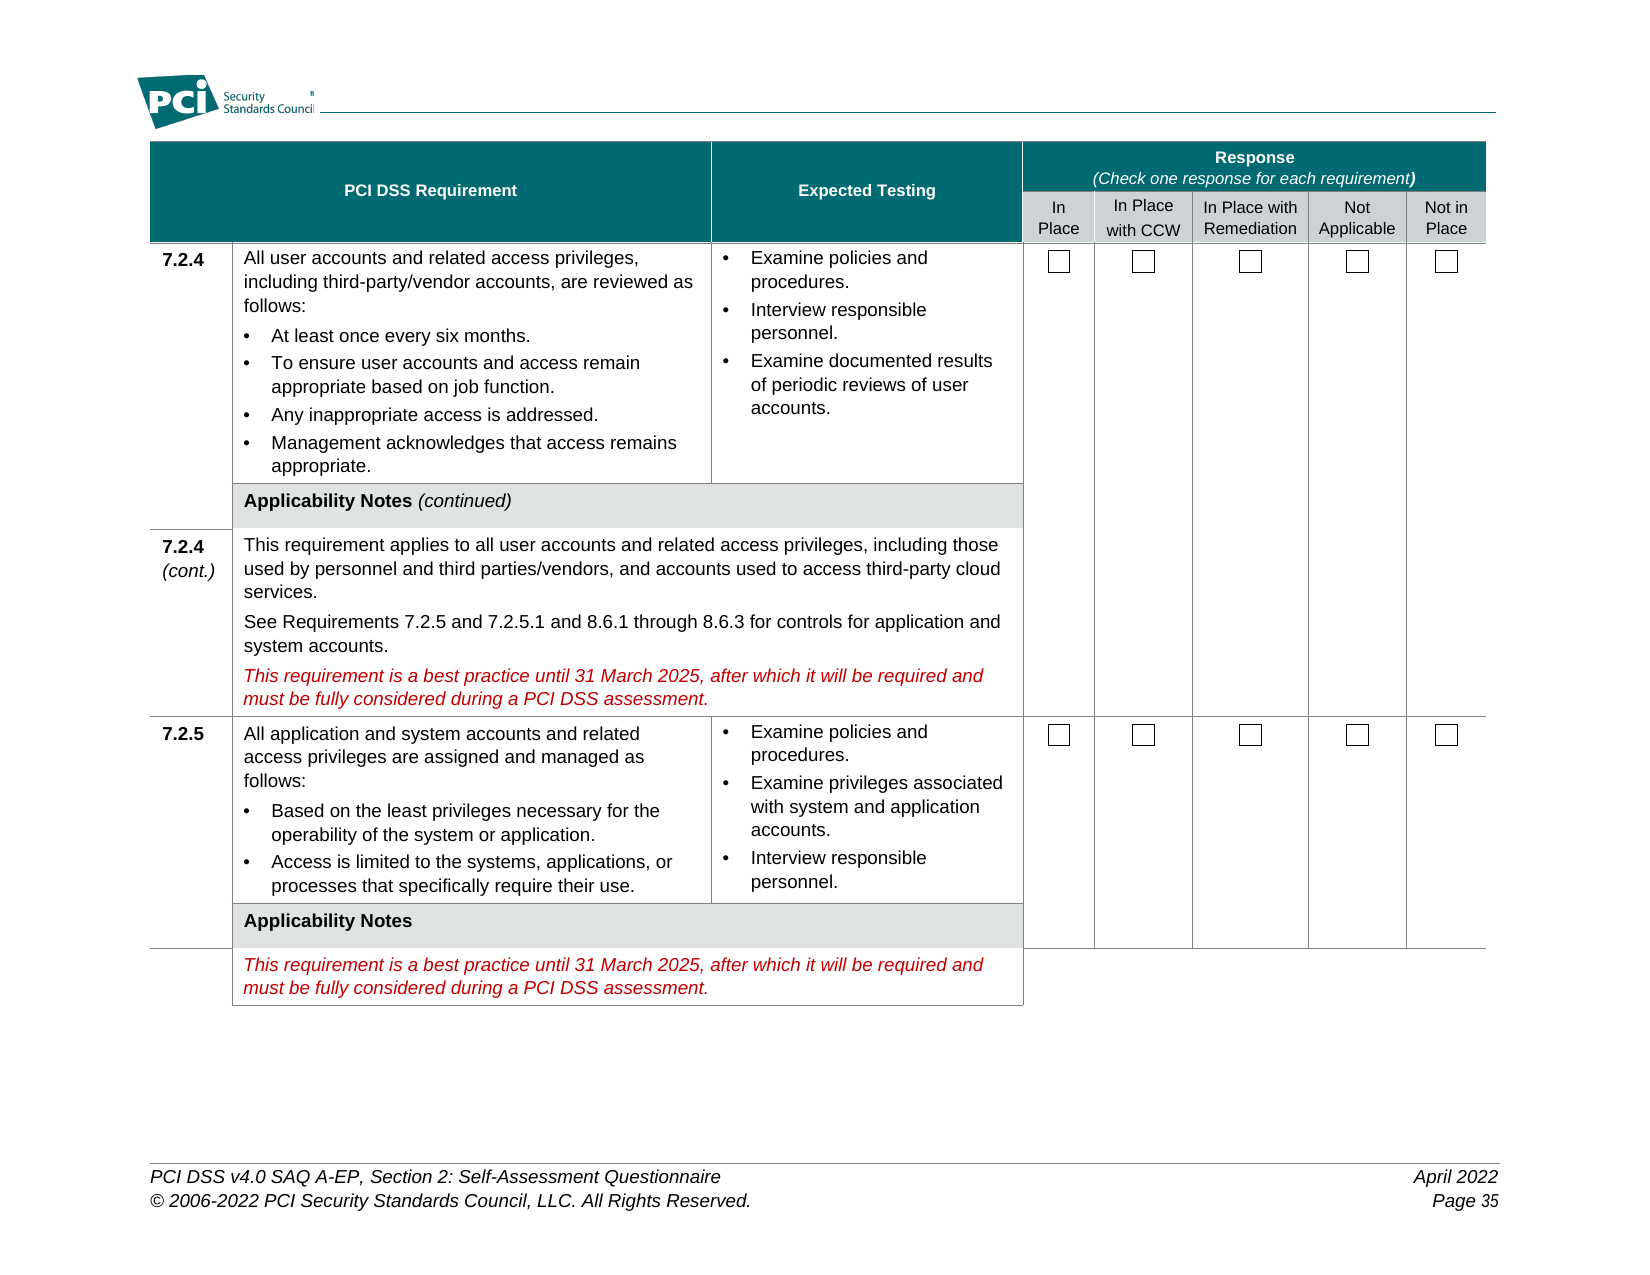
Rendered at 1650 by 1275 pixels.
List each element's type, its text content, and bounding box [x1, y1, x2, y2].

table_cell [1193, 244, 1308, 716]
picture [137, 75, 315, 129]
table_cell Applicability Notes [233, 904, 1023, 948]
table_header PCI DSS Requirement [150, 142, 711, 242]
table_cell This requirement is a best practice until 31 March 2025, after which it will be required and must be fully considered during a PCI DSS assessment. [233, 948, 1023, 1005]
table_header Response♦ (Check one response for each requirement) [1023, 142, 1486, 191]
table_cell Examine policies and procedures. Interview responsible personnel. Examine documented results of periodic reviews of user accounts. [712, 244, 1023, 483]
table_cell 7.2.4 [150, 244, 232, 528]
table_cell [1095, 244, 1192, 716]
table_cell [1407, 244, 1486, 716]
table_cell 7.2.4 (cont.) [150, 530, 232, 716]
table_cell All user accounts and related access privileges, including third-party/vendor accounts, are reviewed as follows: At least once every six months. To ensure user accounts and access remain appropriate based on job function. Any inappropriate access is addressed. Management acknowledges that access remains appropriate. [233, 244, 711, 483]
table_cell [1095, 717, 1192, 948]
table_cell [1309, 244, 1406, 716]
table_cell In Place with CCW [1095, 192, 1192, 242]
table_cell 7.2.5 [150, 717, 232, 948]
table_cell In Place [1023, 192, 1094, 242]
table_cell In Place with Remediation [1193, 192, 1308, 242]
table_cell All application and system accounts and related access privileges are assigned and managed as follows: Based on the least privileges necessary for the operability of the system or application. Access is limited to the systems, applications, or processes that specifically require their use. [233, 717, 711, 903]
table_cell [1309, 717, 1406, 948]
table_cell Not Applicable [1309, 192, 1406, 242]
table_cell Examine policies and procedures. Examine privileges associated with system and application accounts. Interview responsible personnel. [712, 717, 1023, 903]
table_cell [1407, 717, 1486, 948]
table_cell [1024, 717, 1094, 948]
table_cell Not in Place [1407, 192, 1486, 242]
table_cell Applicability Notes (continued) [233, 484, 1023, 528]
table_cell [1024, 244, 1094, 716]
table_cell [1193, 717, 1308, 948]
table_header Expected Testing [712, 142, 1022, 242]
table_cell This requirement applies to all user accounts and related access privileges, including those used by personnel and third parties/vendors, and accounts used to access third-party cloud services. See Requirements 7.2.5 and 7.2.5.1 and 8.6.1 through 8.6.3 for controls for application and system accounts. This requirement is a best practice until 31 March 2025, after which it will be required and must be fully considered during a PCI DSS assessment. [233, 529, 1023, 716]
